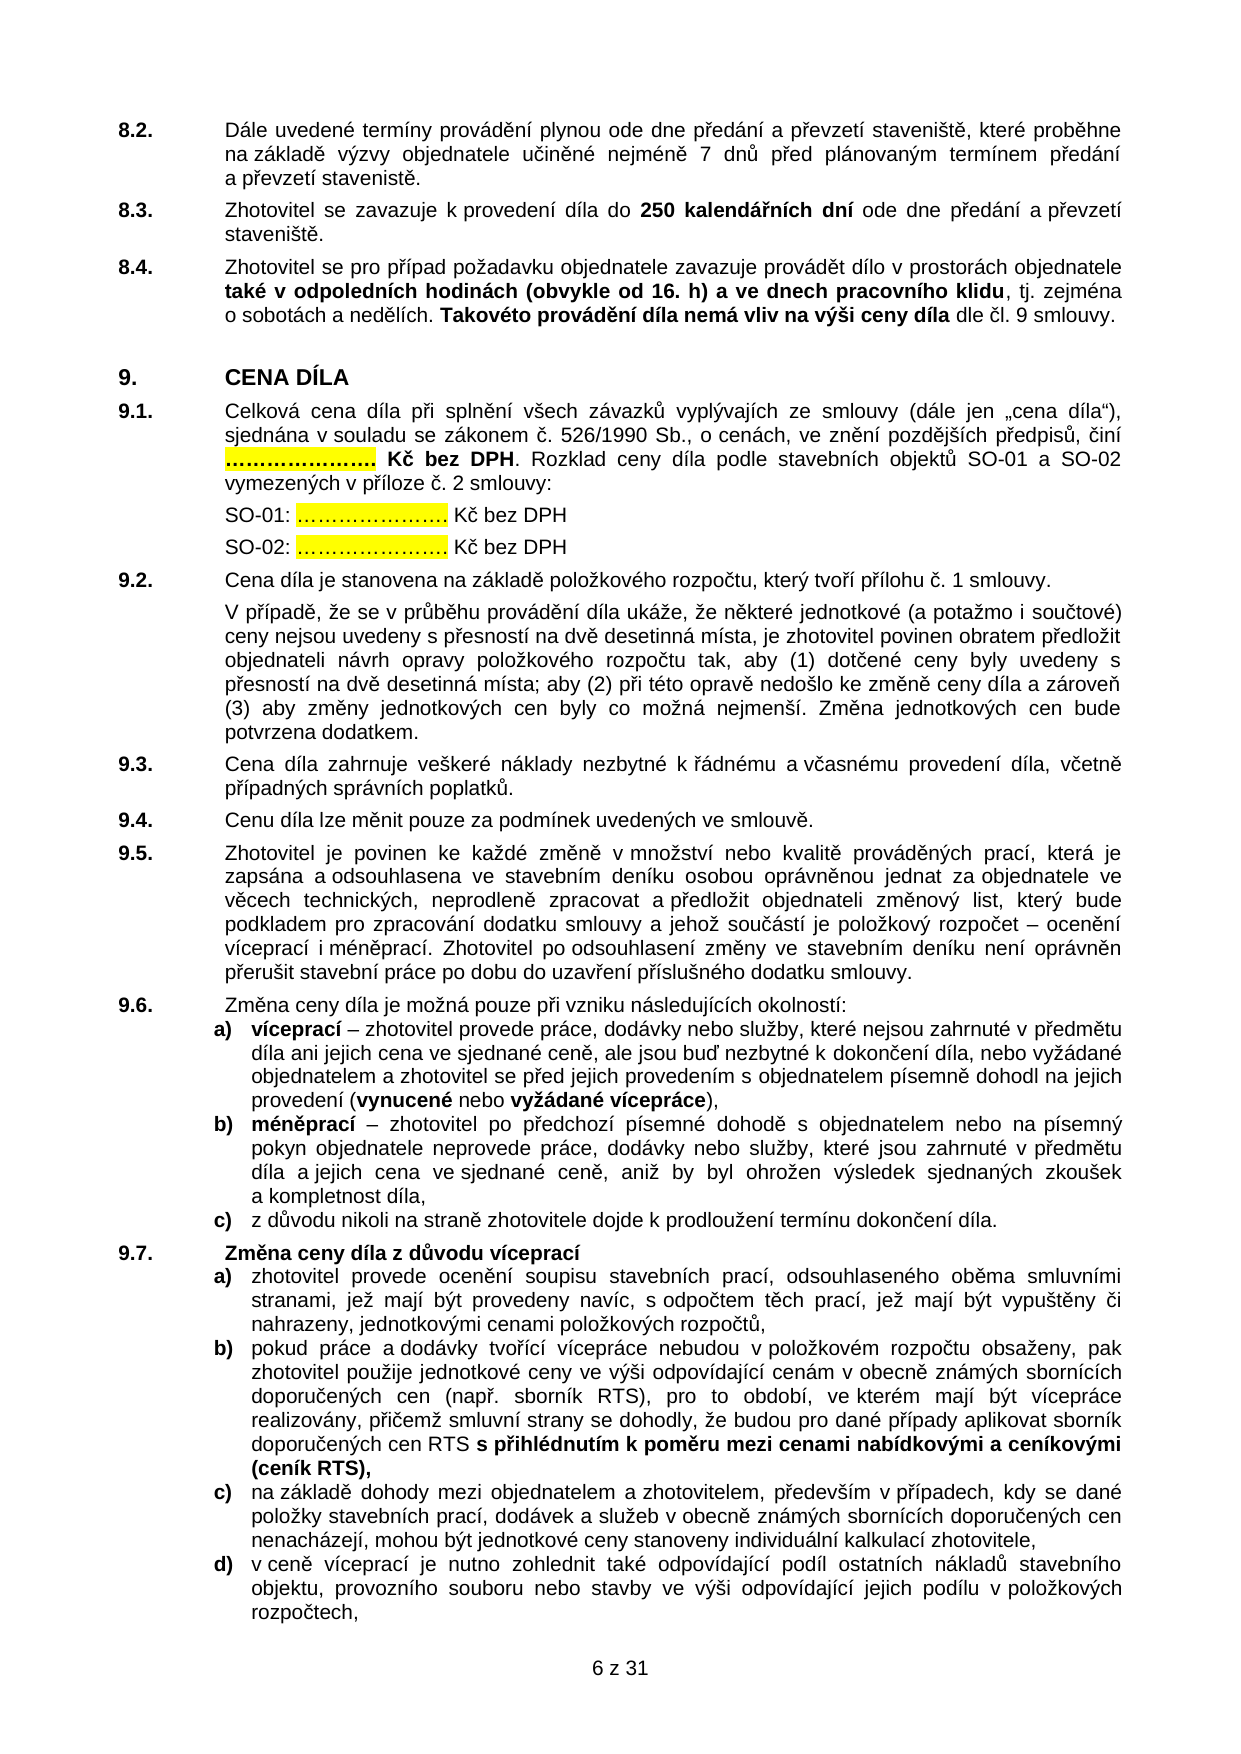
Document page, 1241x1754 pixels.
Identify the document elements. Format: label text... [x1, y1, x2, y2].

list SO-01: …………………. Kč bez DPH [224, 503, 296, 527]
text Změna ceny díla z důvodu víceprací [118, 1240, 1122, 1264]
list z důvodu nikoli na straně zhotovitele dojde k prodloužení termínu dokončení díla. [213, 1208, 1122, 1232]
list méněprací – zhotovitel po předchozí písemné dohodě s objednatelem nebo na písemný pokyn objednatele neprovede práce, dodávky nebo služby, které jsou zahrnuté v předmětu díla a jejich cena ve sjednané ceně, aniž by byl ohrožen výsledek sjednaných zkoušek a kompletnost díla, [213, 1112, 1122, 1208]
subtitle CENA DÍLA [118, 364, 1122, 390]
text Cena díla je stanovena na základě položkového rozpočtu, který tvoří přílohu č. 1 smlouvy. [118, 567, 1122, 591]
list zhotovitel provede ocenění soupisu stavebních prací, odsouhlaseného oběma smluvními stranami, jež mají být provedeny navíc, s odpočtem těch prací, jež mají být vypuštěny či nahrazeny, jednotkovými cenami položkových rozpočtů, [213, 1264, 1122, 1336]
list SO-01: …………………. Kč bez DPH [448, 503, 1122, 527]
list SO-02: …………………. Kč bez DPH [448, 535, 1122, 559]
list víceprací – zhotovitel provede práce, dodávky nebo služby, které nejsou zahrnuté v předmětu díla ani jejich cena ve sjednané ceně, ale jsou buď nezbytné k dokončení díla, nebo vyžádané objednatelem a zhotovitel se před jejich provedením s objednatelem písemně dohodl na jejich provedení (vynucené nebo vyžádané vícepráce), [213, 1016, 1122, 1112]
list V případě, že se v průběhu provádění díla ukáže, že některé jednotkové (a potažmo i součtové) ceny nejsou uvedeny s přesností na dvě desetinná místa, je zhotovitel povinen obratem předložit objednateli návrh opravy položkového rozpočtu tak, aby (1) dotčené ceny byly uvedeny s přesností na dvě desetinná místa; aby (2) při této opravě nedošlo ke změně ceny díla a zároveň (3) aby změny jednotkových cen byly co možná nejmenší. Změna jednotkových cen bude potvrzena dodatkem. [224, 600, 1122, 743]
text Dále uvedené termíny provádění plynou ode dne předání a převzetí staveniště, které proběhne na základě výzvy objednatele učiněné nejméně 7 dnů před plánovaným termínem předání a převzetí stavenistě. [118, 118, 1122, 190]
list v ceně víceprací je nutno zohlednit také odpovídající podíl ostatních nákladů stavebního objektu, provozního souboru nebo stavby ve výši odpovídající jejich podílu v položkových rozpočtech, [213, 1552, 1122, 1624]
text Cena díla zahrnuje veškeré náklady nezbytné k řádnému a včasnému provedení díla, včetně případných správních poplatků. [118, 752, 1122, 800]
text Změna ceny díla je možná pouze při vzniku následujících okolností: [118, 992, 1122, 1016]
text Zhotovitel se zavazuje k provedení díla do 250 kalendářních dní ode dne předání a převzetí staveniště. [118, 198, 1122, 246]
text Zhotovitel je povinen ke každé změně v množství nebo kvalitě prováděných prací, která je zapsána a odsouhlasena ve stavebním deníku osobou oprávněnou jednat za objednatele ve věcech technických, neprodleně zpracovat a předložit objednateli změnový list, který bude podkladem pro zpracování dodatku smlouvy a jehož součástí je položkový rozpočet – ocenění víceprací i méněprací. Zhotovitel po odsouhlasení změny ve stavebním deníku není oprávněn přerušit stavební práce po dobu do uzavření příslušného dodatku smlouvy. [118, 840, 1122, 984]
text Celková cena díla při splnění všech závazků vyplývajích ze smlouvy (dále jen „cena díla“), sjednána v souladu se zákonem č. 526/1990 Sb., o cenách, ve znění pozdějších předpisů, činí …………………. Kč bez DPH. Rozklad ceny díla podle stavebních objektů SO-01 a SO-02 vymezených v příloze č. 2 smlouvy: [118, 399, 1122, 494]
list SO-02: …………………. Kč bez DPH [224, 535, 296, 559]
text Zhotovitel se pro případ požadavku objednatele zavazuje provádět dílo v prostorách objednatele také v odpoledních hodinách (obvykle od 16. h) a ve dnech pracovního klidu, tj. zejména o sobotách a nedělích. Takovéto provádění díla nemá vliv na výši ceny díla dle čl. 9 smlouvy. [118, 254, 1122, 326]
text Cenu díla lze měnit pouze za podmínek uvedených ve smlouvě. [118, 808, 1122, 832]
list na základě dohody mezi objednatelem a zhotovitelem, především v případech, kdy se dané položky stavebních prací, dodávek a služeb v obecně známých sbornících doporučených cen nenacházejí, mohou být jednotkové ceny stanoveny individuální kalkulací zhotovitele, [213, 1480, 1122, 1552]
list pokud práce a dodávky tvořící vícepráce nebudou v položkovém rozpočtu obsaženy, pak zhotovitel použije jednotkové ceny ve výši odpovídající cenám v obecně známých sbornících doporučených cen (např. sborník RTS), pro to období, ve kterém mají být vícepráce realizovány, přičemž smluvní strany se dohodly, že budou pro dané případy aplikovat sborník doporučených cen RTS s přihlédnutím k poměru mezi cenami nabídkovými a ceníkovými (ceník RTS), [213, 1336, 1122, 1480]
